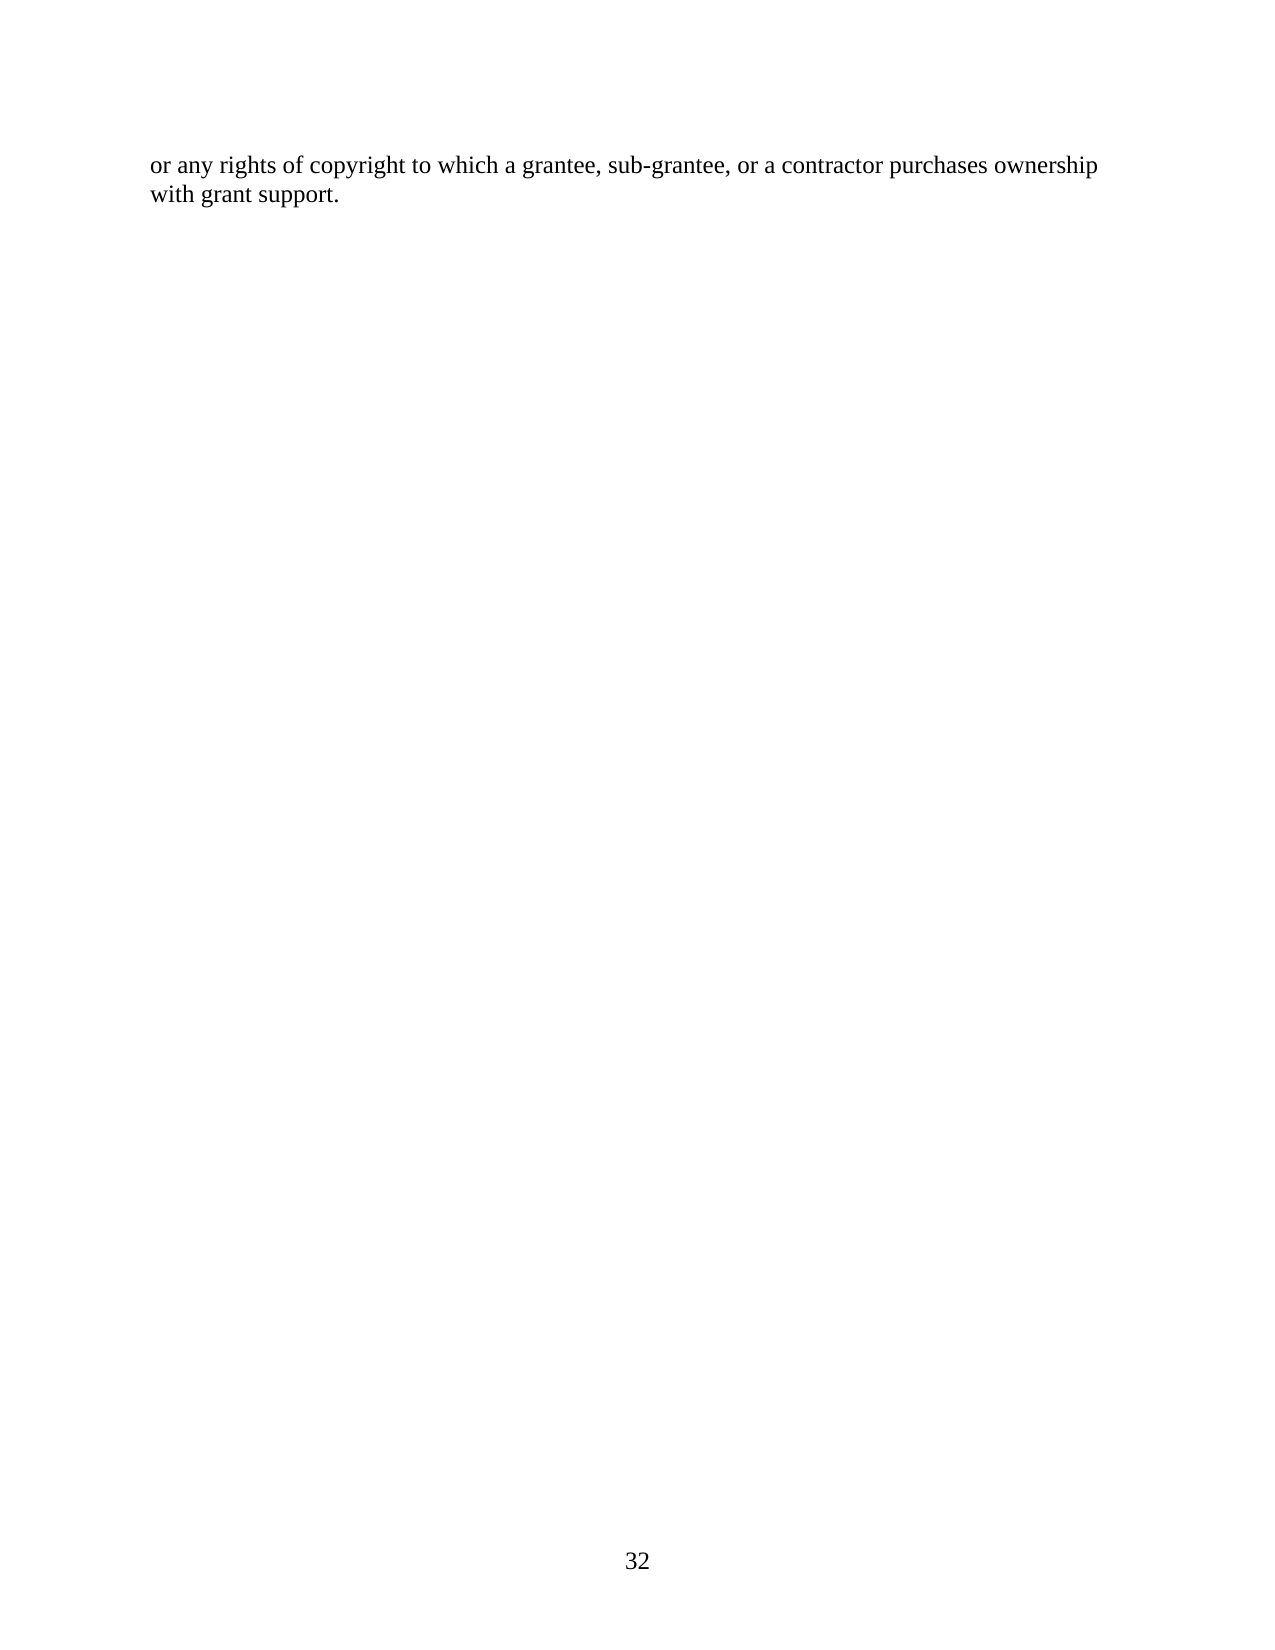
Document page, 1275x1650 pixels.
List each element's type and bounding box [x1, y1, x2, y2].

text [150, 150, 1125, 207]
